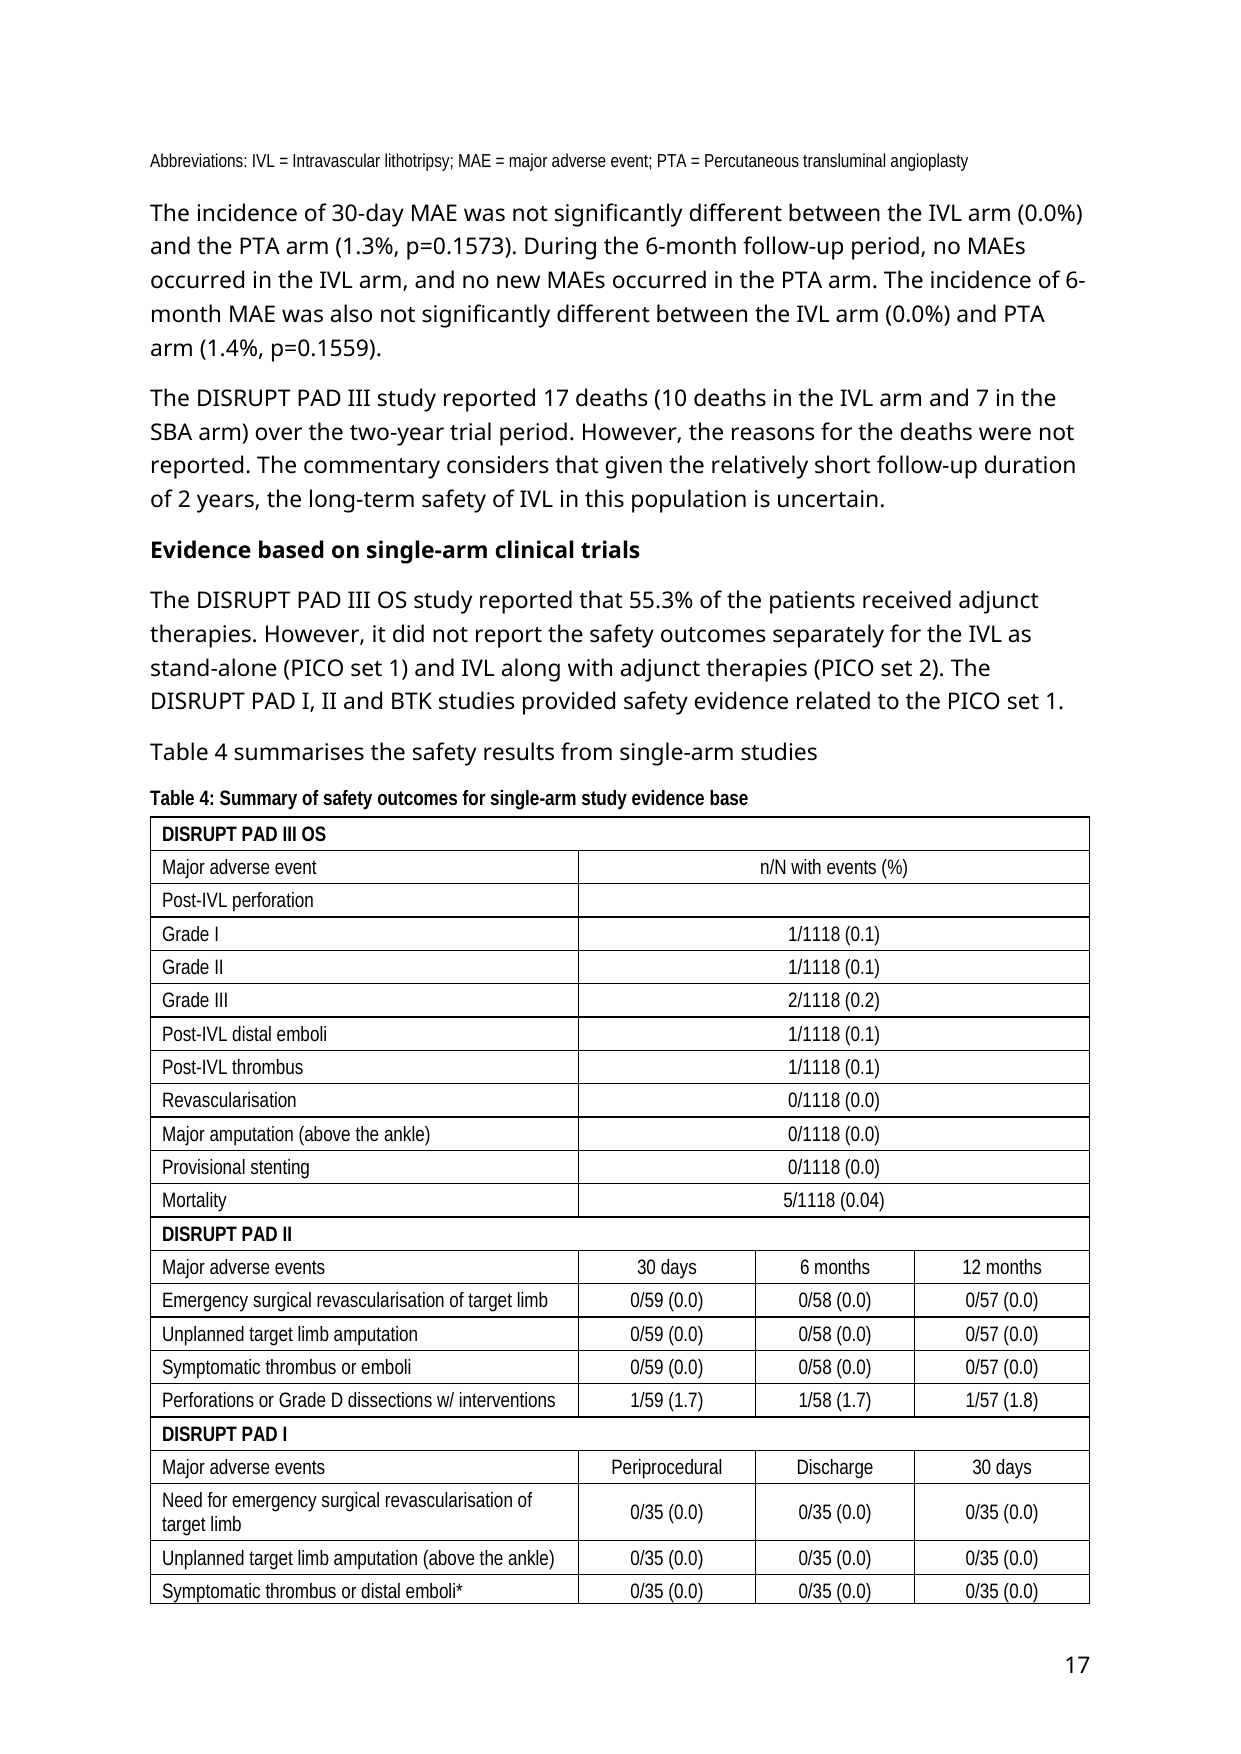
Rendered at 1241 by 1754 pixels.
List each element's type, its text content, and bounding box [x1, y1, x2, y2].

table_cell Grade I [151, 918, 578, 950]
table_cell 0/58 (0.0) [756, 1284, 914, 1316]
table_cell 0/35 (0.0) [915, 1541, 1089, 1574]
table_cell Grade III [151, 984, 578, 1016]
table_cell Mortality [151, 1184, 578, 1216]
table_cell [579, 884, 1089, 916]
table_cell Symptomatic thrombus or emboli [151, 1351, 578, 1383]
text Table 4 summarises the safety results from single-arm studies [150, 736, 1090, 767]
table_cell Perforations or Grade D dissections w/ interventions [151, 1384, 578, 1416]
table_cell 1/57 (1.8) [915, 1384, 1089, 1416]
table_cell 2/1118 (0.2) [579, 984, 1089, 1016]
subtitle Table 4: Summary of safety outcomes for single-arm study evidence base [150, 786, 1090, 810]
table_cell 12 months [915, 1251, 1089, 1283]
table_cell Periprocedural [579, 1451, 755, 1483]
table_cell Revascularisation [151, 1084, 578, 1116]
table_cell Post-IVL distal emboli [151, 1018, 578, 1050]
table_cell 0/58 (0.0) [756, 1351, 914, 1383]
table_cell Major adverse events [151, 1451, 578, 1483]
table_cell 0/59 (0.0) [579, 1284, 755, 1316]
table_cell Emergency surgical revascularisation of target limb [151, 1284, 578, 1316]
table_cell Need for emergency surgical revascularisation of target limb [151, 1484, 578, 1540]
table_cell 0/1118 (0.0) [579, 1151, 1089, 1183]
table_cell Unplanned target limb amputation [151, 1318, 578, 1350]
table_header DISRUPT PAD III OS [151, 818, 1089, 850]
table_cell 1/1118 (0.1) [579, 918, 1089, 950]
table_cell Post-IVL perforation [151, 884, 578, 916]
table_cell Major adverse events [151, 1251, 578, 1283]
text Evidence based on single-arm clinical trials [150, 534, 1090, 565]
table_cell 30 days [915, 1451, 1089, 1483]
table_cell 0/35 (0.0) [756, 1484, 914, 1540]
table_cell 0/59 (0.0) [579, 1318, 755, 1350]
table_cell 5/1118 (0.04) [579, 1184, 1089, 1216]
table_cell Major adverse event [151, 851, 578, 883]
table_cell 0/35 (0.0) [579, 1484, 755, 1540]
text Abbreviations: IVL = Intravascular lithotripsy; MAE = major adverse event; PTA = Percutaneous transluminal angioplasty [150, 150, 1090, 172]
table_cell DISRUPT PAD I [151, 1418, 1089, 1450]
text The DISRUPT PAD III OS study reported that 55.3% of the patients received adjunct therapies. However, it did not report the safety outcomes separately for the IVL as stand-alone (PICO set 1) and IVL along with adjunct therapies (PICO set 2). The DISRUPT PAD I, II and BTK studies provided safety evidence related to the PICO set 1. [150, 584, 1090, 717]
table_cell Symptomatic thrombus or distal emboli* [151, 1575, 578, 1603]
table_cell 0/1118 (0.0) [579, 1084, 1089, 1116]
table_cell 0/35 (0.0) [579, 1575, 755, 1603]
table_cell 0/59 (0.0) [579, 1351, 755, 1383]
text The incidence of 30-day MAE was not significantly different between the IVL arm (0.0%) and the PTA arm (1.3%, p=0.1573). During the 6-month follow-up period, no MAEs occurred in the IVL arm, and no new MAEs occurred in the PTA arm. The incidence of 6-month MAE was also not significantly different between the IVL arm (0.0%) and PTA arm (1.4%, p=0.1559). [150, 197, 1090, 363]
table_cell n/N with events (%) [579, 851, 1089, 883]
text The DISRUPT PAD III study reported 17 deaths (10 deaths in the IVL arm and 7 in the SBA arm) over the two-year trial period. However, the reasons for the deaths were not reported. The commentary considers that given the relatively short follow-up duration of 2 years, the long-term safety of IVL in this population is uncertain. [150, 382, 1090, 514]
table_cell 30 days [579, 1251, 755, 1283]
table_cell 0/35 (0.0) [579, 1541, 755, 1574]
table_cell 1/1118 (0.1) [579, 951, 1089, 983]
table_cell 0/35 (0.0) [915, 1575, 1089, 1603]
table_cell 1/58 (1.7) [756, 1384, 914, 1416]
table_cell 0/57 (0.0) [915, 1284, 1089, 1316]
table_cell 0/57 (0.0) [915, 1318, 1089, 1350]
table_cell Major amputation (above the ankle) [151, 1118, 578, 1150]
table_cell 0/1118 (0.0) [579, 1118, 1089, 1150]
table_cell Unplanned target limb amputation (above the ankle) [151, 1541, 578, 1574]
table_cell 0/35 (0.0) [915, 1484, 1089, 1540]
table_cell DISRUPT PAD II [151, 1218, 1089, 1250]
table_cell 1/1118 (0.1) [579, 1018, 1089, 1050]
table_cell Grade II [151, 951, 578, 983]
table_cell 1/1118 (0.1) [579, 1051, 1089, 1083]
table_cell Provisional stenting [151, 1151, 578, 1183]
table_cell Discharge [756, 1451, 914, 1483]
table_cell 0/35 (0.0) [756, 1575, 914, 1603]
table_cell 6 months [756, 1251, 914, 1283]
table_cell 0/35 (0.0) [756, 1541, 914, 1574]
table_cell Post-IVL thrombus [151, 1051, 578, 1083]
table_cell 0/58 (0.0) [756, 1318, 914, 1350]
table_cell 0/57 (0.0) [915, 1351, 1089, 1383]
table_cell 1/59 (1.7) [579, 1384, 755, 1416]
